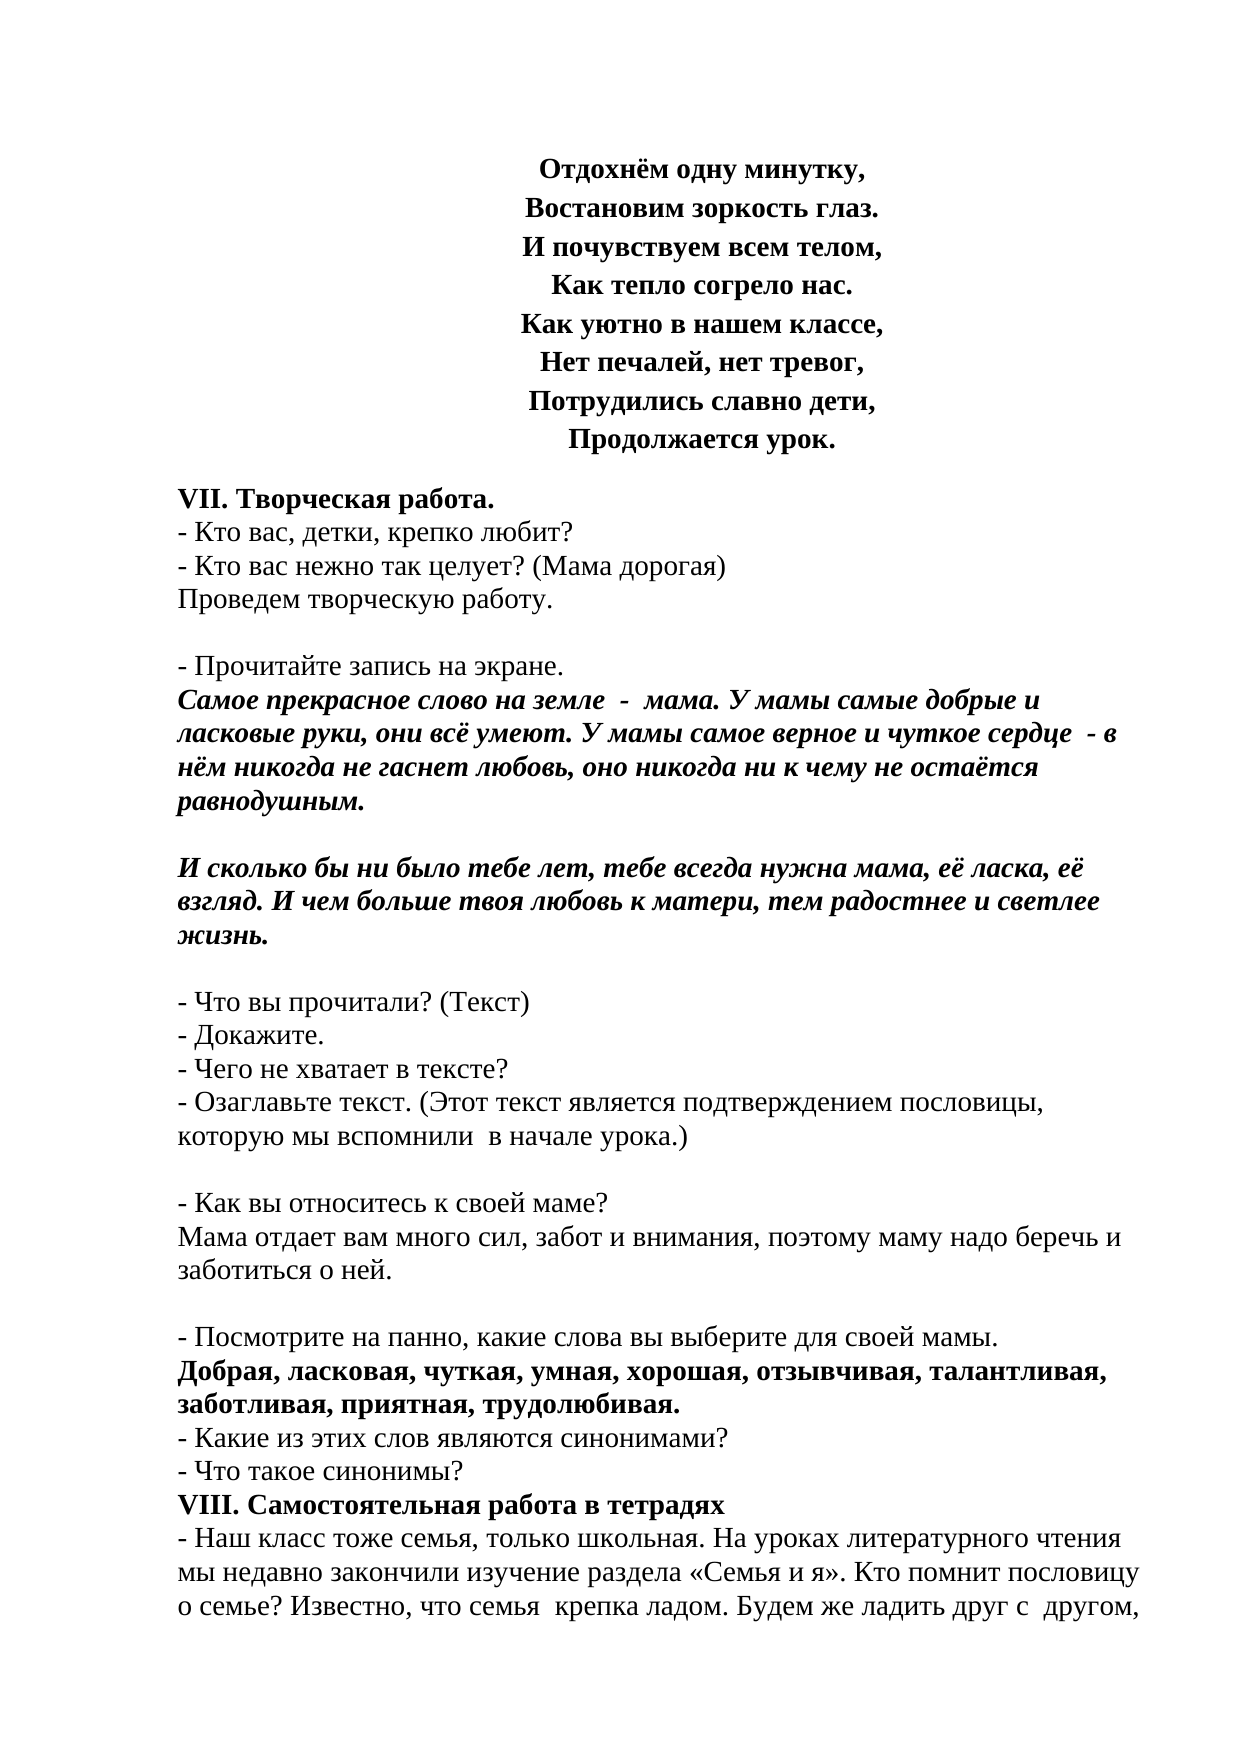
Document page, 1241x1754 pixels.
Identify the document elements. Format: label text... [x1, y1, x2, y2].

text VIII. Самостоятельная работа в тетрадях [177, 1487, 1152, 1521]
text - Прочитайте запись на экране. [177, 648, 1152, 682]
list Нет печалей, нет тревог, [252, 344, 1152, 378]
list Как тепло согрело нас. [252, 267, 1152, 301]
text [177, 1521, 1152, 1621]
list Продолжается урок. [252, 421, 1152, 455]
text - Посмотрите на панно, какие слова вы выберите для своей мамы. [177, 1319, 1152, 1353]
text - Чего не хватает в тексте? [177, 1051, 1152, 1084]
text - Что вы прочитали? (Текст) [177, 984, 1152, 1017]
text - Какие из этих слов являются синонимами? [177, 1420, 1152, 1453]
text - Кто вас, детки, крепко любит? [177, 514, 1152, 548]
text Самое прекрасное слово на земле - мама. У мамы самые добрые и ласковые руки, они всё умеют. У мамы самое верное и чуткое сердце - в нём никогда не гаснет любовь, оно никогда ни к чему не остаётся равнодушным. [177, 682, 1152, 816]
list Потрудились славно дети, [252, 383, 1152, 416]
text И сколько бы ни было тебе лет, тебе всегда нужна мама, её ласка, её взгляд. И чем больше твоя любовь к матери, тем радостнее и светлее жизнь. [177, 850, 1152, 950]
list Отдохнём одну минутку, [252, 152, 1152, 185]
text Мама отдает вам много сил, забот и внимания, поэтому маму надо беречь и заботиться о ней. [177, 1219, 1152, 1286]
text - Докажите. [177, 1017, 1152, 1051]
text - Как вы относитесь к своей маме? [177, 1185, 1152, 1219]
text - Кто вас нежно так целует? (Мама дорогая) [177, 548, 1152, 581]
text - Что такое синонимы? [177, 1453, 1152, 1487]
text VII. Творческая работа. [177, 481, 1152, 514]
list Как уютно в нашем классе, [252, 306, 1152, 339]
text - Озаглавьте текст. (Этот текст является подтверждением пословицы, которую мы вспомнили в начале урока.) [177, 1084, 1152, 1152]
list Востановим зоркость глаз. [252, 190, 1152, 224]
list И почувствуем всем телом, [252, 229, 1152, 262]
text Проведем творческую работу. [177, 581, 1152, 615]
text Добрая, ласковая, чуткая, умная, хорошая, отзывчивая, талантливая, заботливая, приятная, трудолюбивая. [177, 1353, 1152, 1420]
